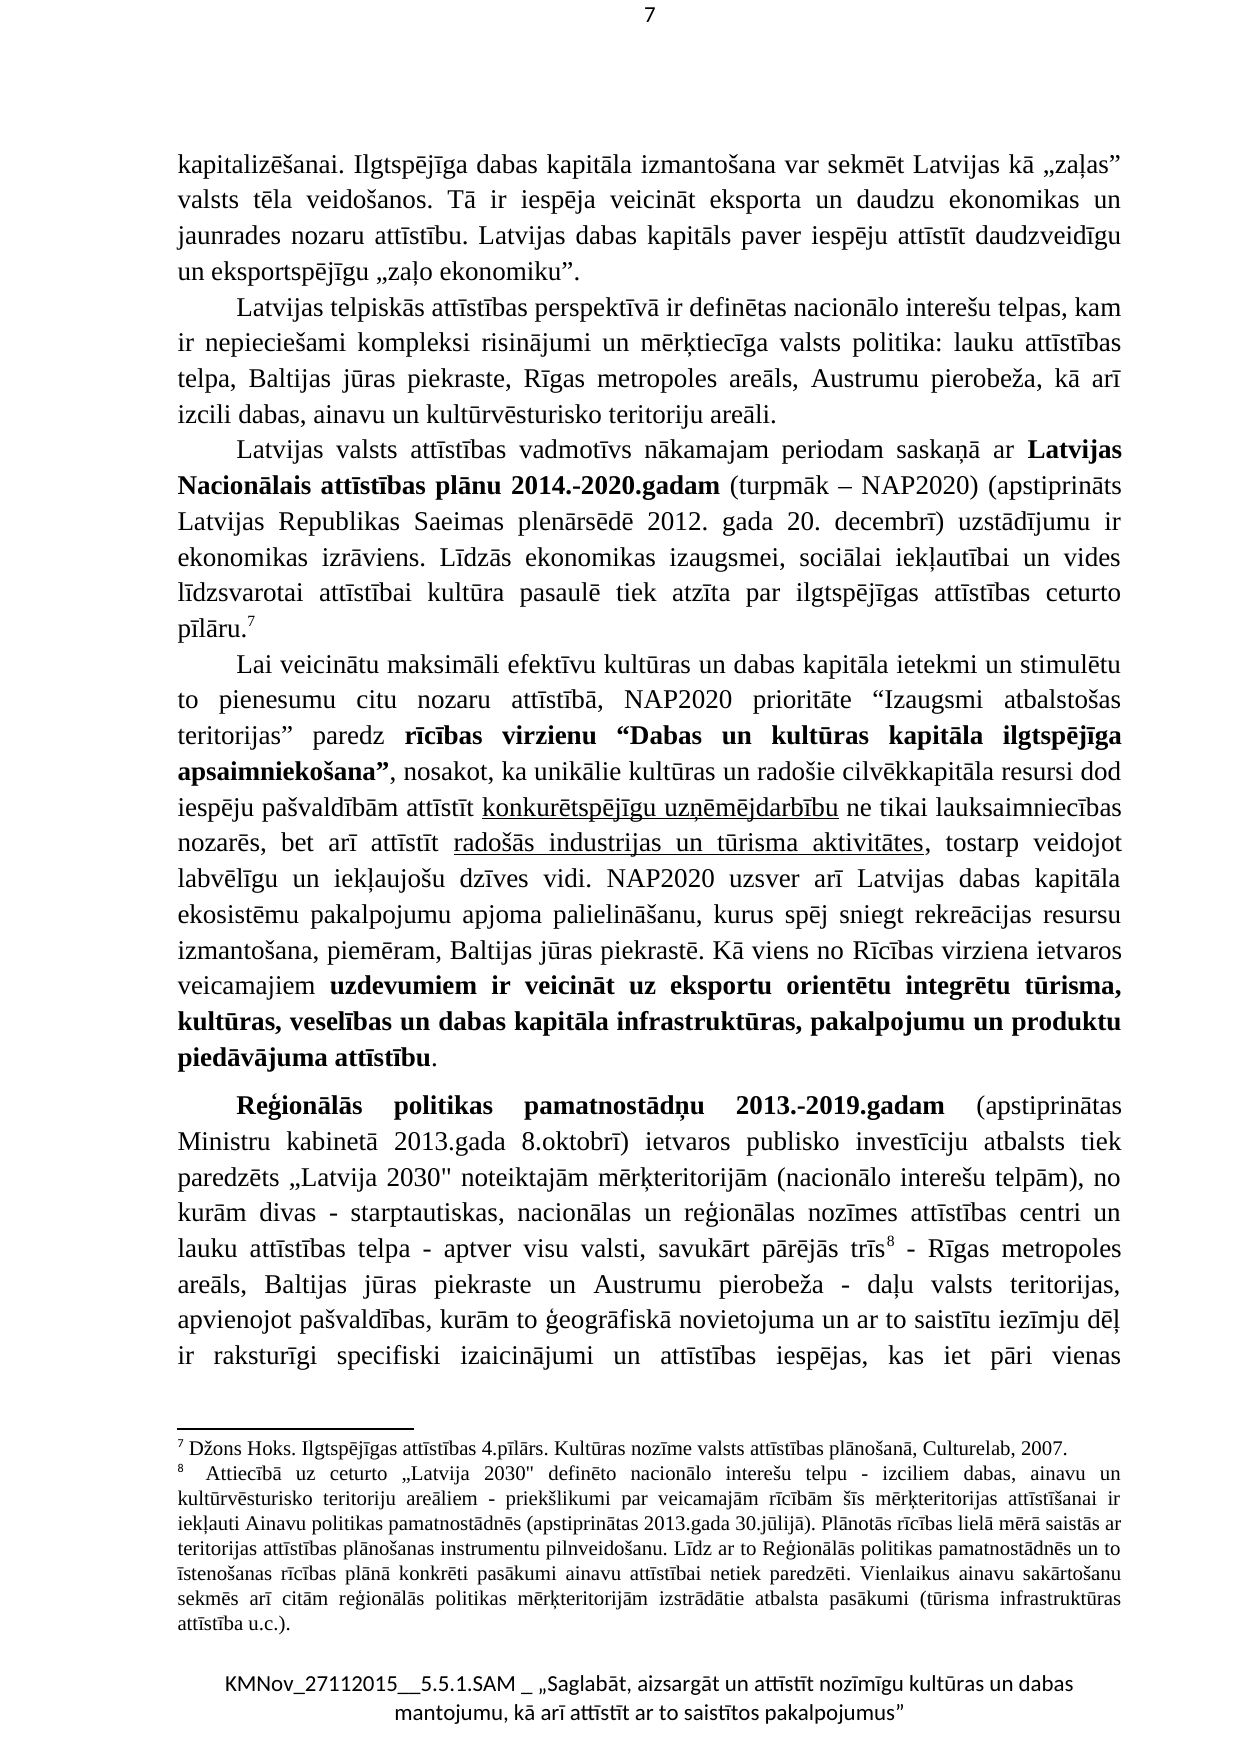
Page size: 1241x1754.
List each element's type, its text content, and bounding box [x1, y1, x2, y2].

text Latvijas valsts attīstības vadmotīvs nākamajam periodam saskaņā ar Latvijas Nacionālais attīstības plānu 2014.-2020.gadam (turpmāk – NAP2020) (apstiprināts Latvijas Republikas Saeimas plenārsēdē 2012. gada 20. decembrī) uzstādījumu ir ekonomikas izrāviens. Līdzās ekonomikas izaugsmei, sociālai iekļautībai un vides līdzsvarotai attīstībai kultūra pasaulē tiek atzīta par ilgtspējīgas attīstības ceturto pīlāru. [177, 433, 1122, 643]
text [177, 1089, 1122, 1370]
text Latvijas telpiskās attīstības perspektīvā ir definētas nacionālo interešu telpas, kam ir nepieciešami kompleksi risinājumi un mērķtiecīga valsts politika: lauku attīstības telpa, Baltijas jūras piekraste, Rīgas metropoles areāls, Austrumu pierobeža, kā arī izcili dabas, ainavu un kultūrvēsturisko teritoriju areāli. [177, 291, 1122, 429]
text Lai veicinātu maksimāli efektīvu kultūras un dabas kapitāla ietekmi un stimulētu to pienesumu citu nozaru attīstībā, NAP2020 prioritāte “Izaugsmi atbalstošas teritorijas” paredz rīcības virzienu “Dabas un kultūras kapitāla ilgtspējīga apsaimniekošana”, nosakot, ka unikālie kultūras un radošie cilvēkkapitāla resursi dod iespēju pašvaldībām attīstīt konkurētspējīgu uzņēmējdarbību ne tikai lauksaimniecības nozarēs, bet arī attīstīt radošās industrijas un tūrisma aktivitātes, tostarp veidojot labvēlīgu un iekļaujošu dzīves vidi. NAP2020 uzsver arī Latvijas dabas kapitāla ekosistēmu pakalpojumu apjoma palielināšanu, kurus spēj sniegt rekreācijas resursu izmantošana, piemēram, Baltijas jūras piekrastē. Kā viens no Rīcības virziena ietvaros veicamajiem uzdevumiem ir veicināt uz eksportu orientētu integrētu tūrisma, kultūras, veselības un dabas kapitāla infrastruktūras, pakalpojumu un produktu piedāvājuma attīstību. [177, 648, 1122, 1072]
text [177, 148, 1122, 286]
